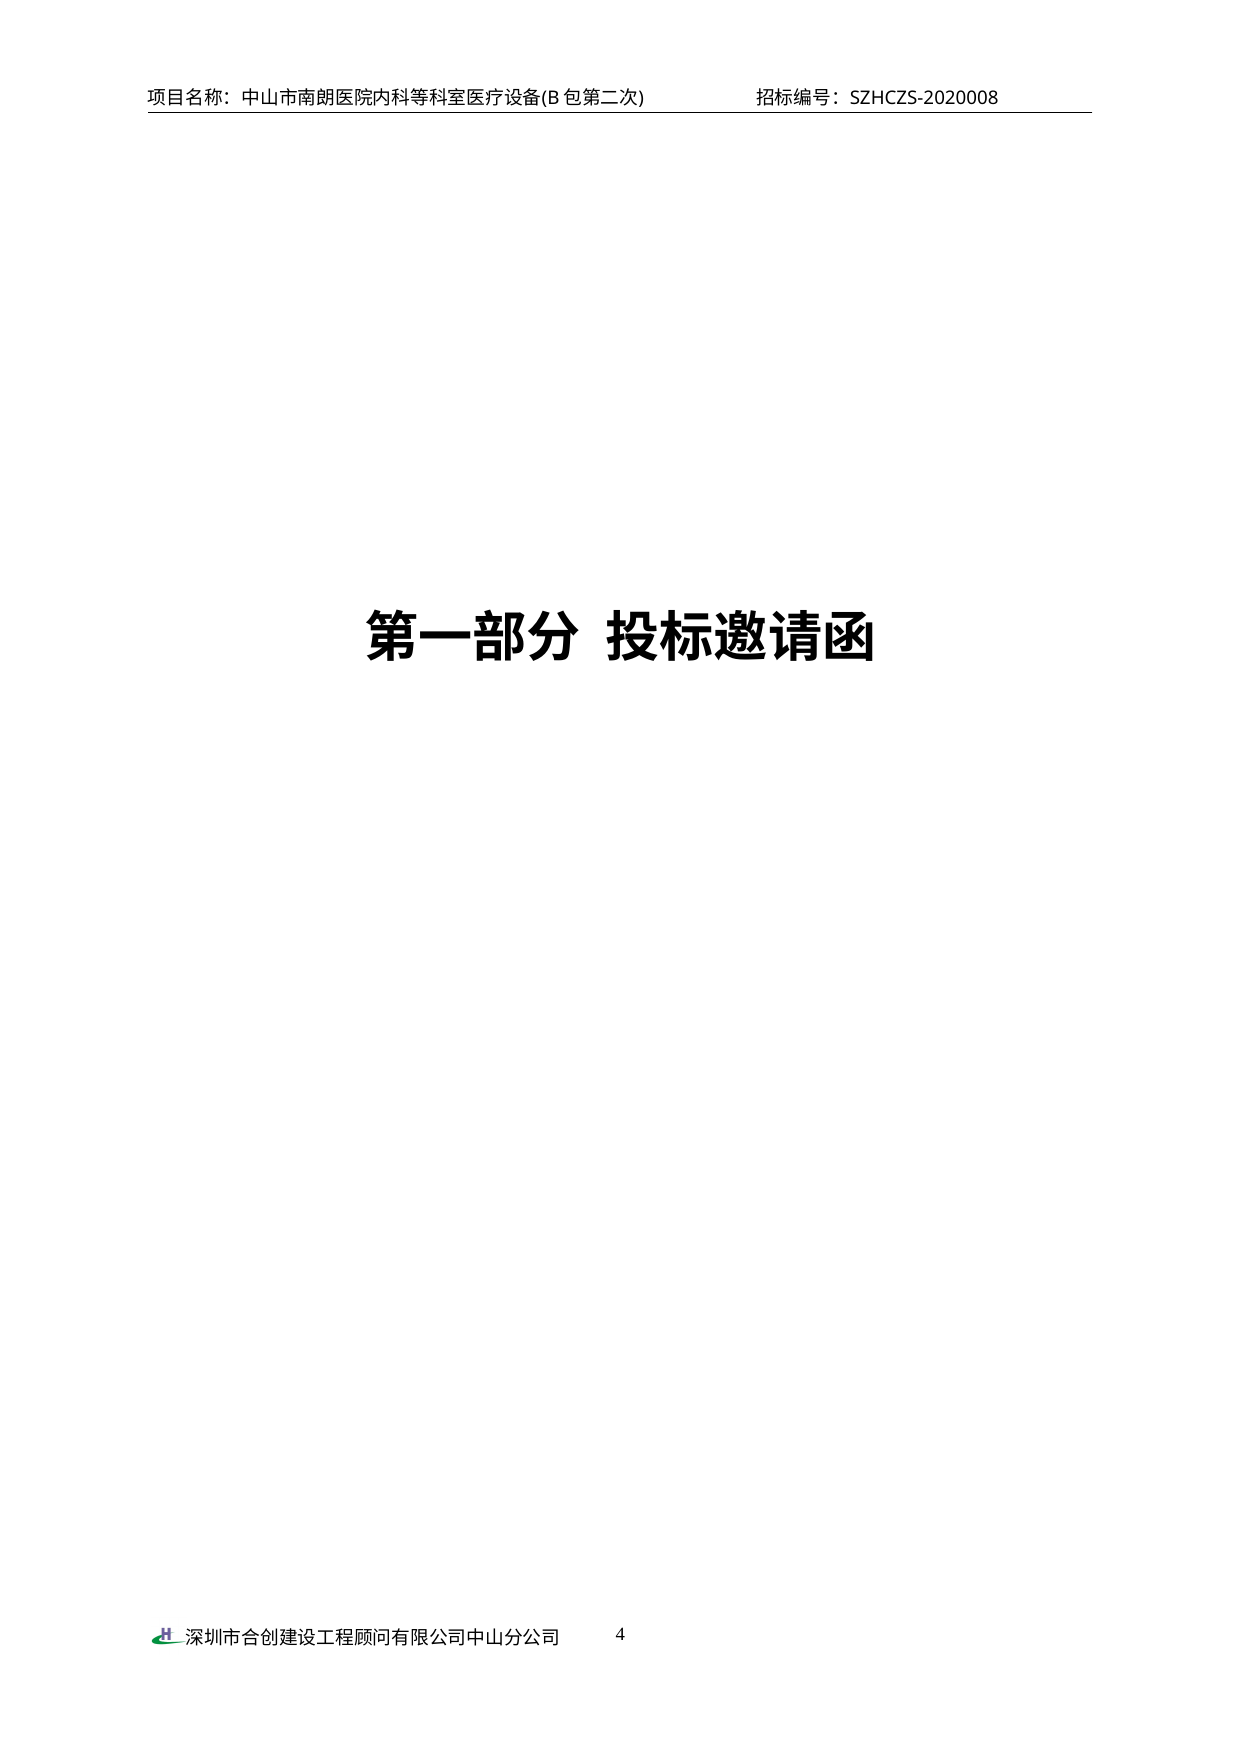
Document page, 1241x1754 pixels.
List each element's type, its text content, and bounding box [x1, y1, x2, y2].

picture [150, 1617, 188, 1655]
text 第一部分 投标邀请函 [148, 594, 1092, 672]
